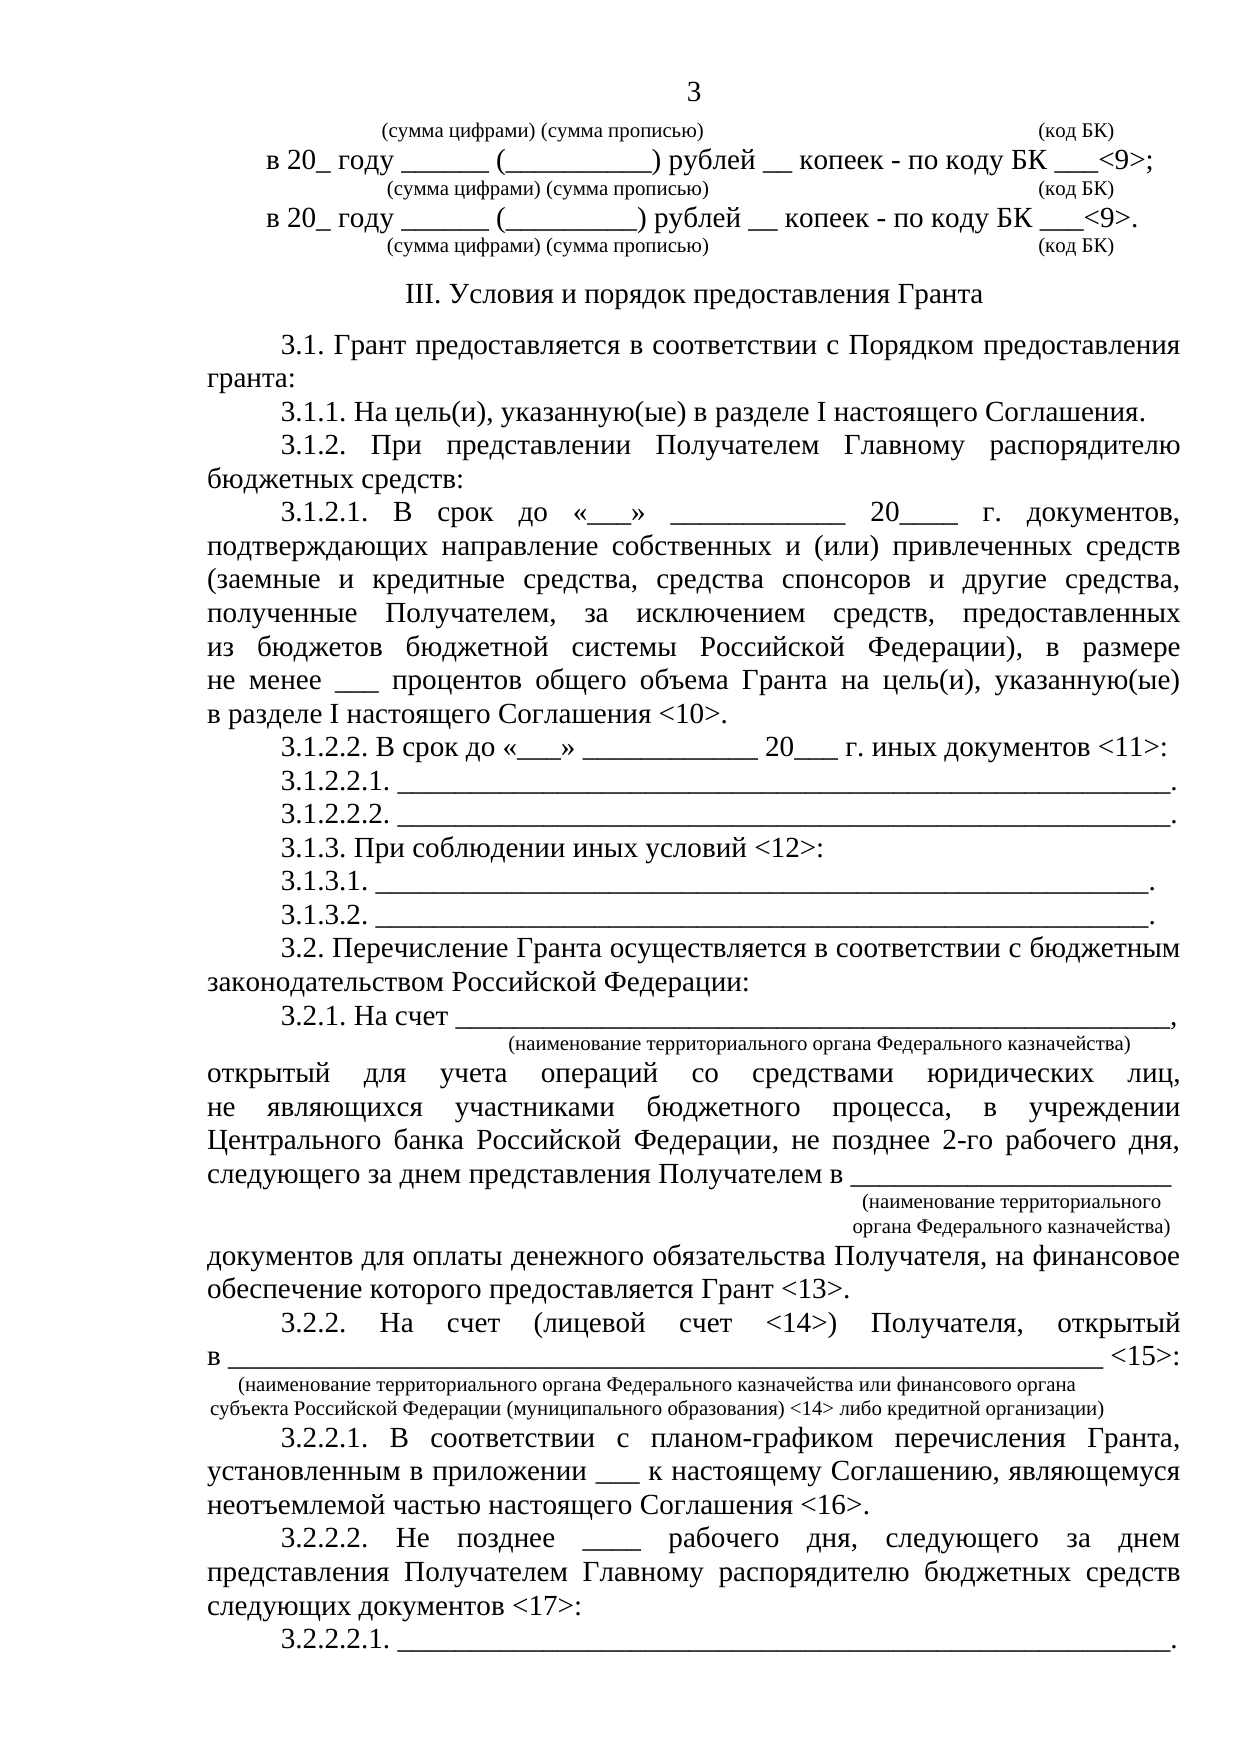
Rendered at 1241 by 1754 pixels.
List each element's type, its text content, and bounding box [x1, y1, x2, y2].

text (наименование территориального органа Федерального казначейства или финансового органа субъекта Российской Федерации (муниципального образования) <14> либо кредитной организации) [207, 1372, 1108, 1420]
text 3.1.3.2. _____________________________________________________. [207, 897, 1181, 931]
text 3.1.2.1. В срок до «___» ____________ 20____ г. документов, подтверждающих направление собственных и (или) привлеченных средств (заемные и кредитные средства, средства спонсоров и другие средства, полученные Получателем, за исключением средств, предоставленных из бюджетов бюджетной системы Российской Федерации), в размере не менее ___ процентов общего объема Гранта на цель(и), указанную(ые) в разделе I настоящего Соглашения <10>. [207, 494, 1181, 729]
text 3.1.3. При соблюдении иных условий <12>: [207, 830, 1181, 863]
text III. Условия и порядок предоставления Гранта [207, 277, 1181, 310]
text 3.2.2.1. В соответствии с планом-графиком перечисления Гранта, установленным в приложении ___ к настоящему Соглашению, являющемуся неотъемлемой частью настоящего Соглашения <16>. [207, 1420, 1181, 1521]
text 3.1.2.2.1. _____________________________________________________. [207, 763, 1181, 796]
text 3.1.3.1. _____________________________________________________. [207, 863, 1181, 897]
text 3.2.1. На счет _________________________________________________, [207, 998, 1181, 1031]
text 3.1.2. При представлении Получателем Главному распорядителю бюджетных средств: [207, 427, 1181, 494]
text (наименование территориального органа Федерального казначейства) [207, 1031, 1181, 1055]
text (сумма цифрами) (сумма прописью) (код БК) [207, 233, 1181, 257]
text (сумма цифрами) (сумма прописью) (код БК) [207, 118, 1181, 142]
text 3.1.2.2.2. _____________________________________________________. [207, 796, 1181, 830]
text (сумма цифрами) (сумма прописью) (код БК) [207, 176, 1181, 200]
text 3.2.2. На счет (лицевой счет <14>) Получателя, открытый в ____________________________________________________________ <15>: [207, 1305, 1181, 1372]
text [207, 142, 1181, 176]
text 3.1.2.2. В срок до «___» ____________ 20___ г. иных документов <11>: [207, 729, 1181, 763]
text в 20_ году ______ (_________) рублей __ копеек - по коду БК ___<9>. [207, 200, 1181, 233]
text 3.2. Перечисление Гранта осуществляется в соответствии с бюджетным законодательством Российской Федерации: [207, 931, 1181, 998]
text открытый для учета операций со средствами юридических лиц, не являющихся участниками бюджетного процесса, в учреждении Центрального банка Российской Федерации, не позднее 2-го рабочего дня, следующего за днем представления Получателем в ______________________ [207, 1055, 1181, 1189]
text (наименование территориального органа Федерального казначейства) [842, 1189, 1181, 1238]
text 3.2.2.2. Не позднее ____ рабочего дня, следующего за днем представления Получателем Главному распорядителю бюджетных средств следующих документов <17>: [207, 1521, 1181, 1621]
text документов для оплаты денежного обязательства Получателя, на финансовое обеспечение которого предоставляется Грант <13>. [207, 1238, 1181, 1305]
text 3.2.2.2.1. _____________________________________________________. [207, 1621, 1181, 1655]
text 3.1.1. На цель(и), указанную(ые) в разделе I настоящего Соглашения. [207, 394, 1181, 427]
text 3.1. Грант предоставляется в соответствии с Порядком предоставления гранта: [207, 327, 1181, 394]
